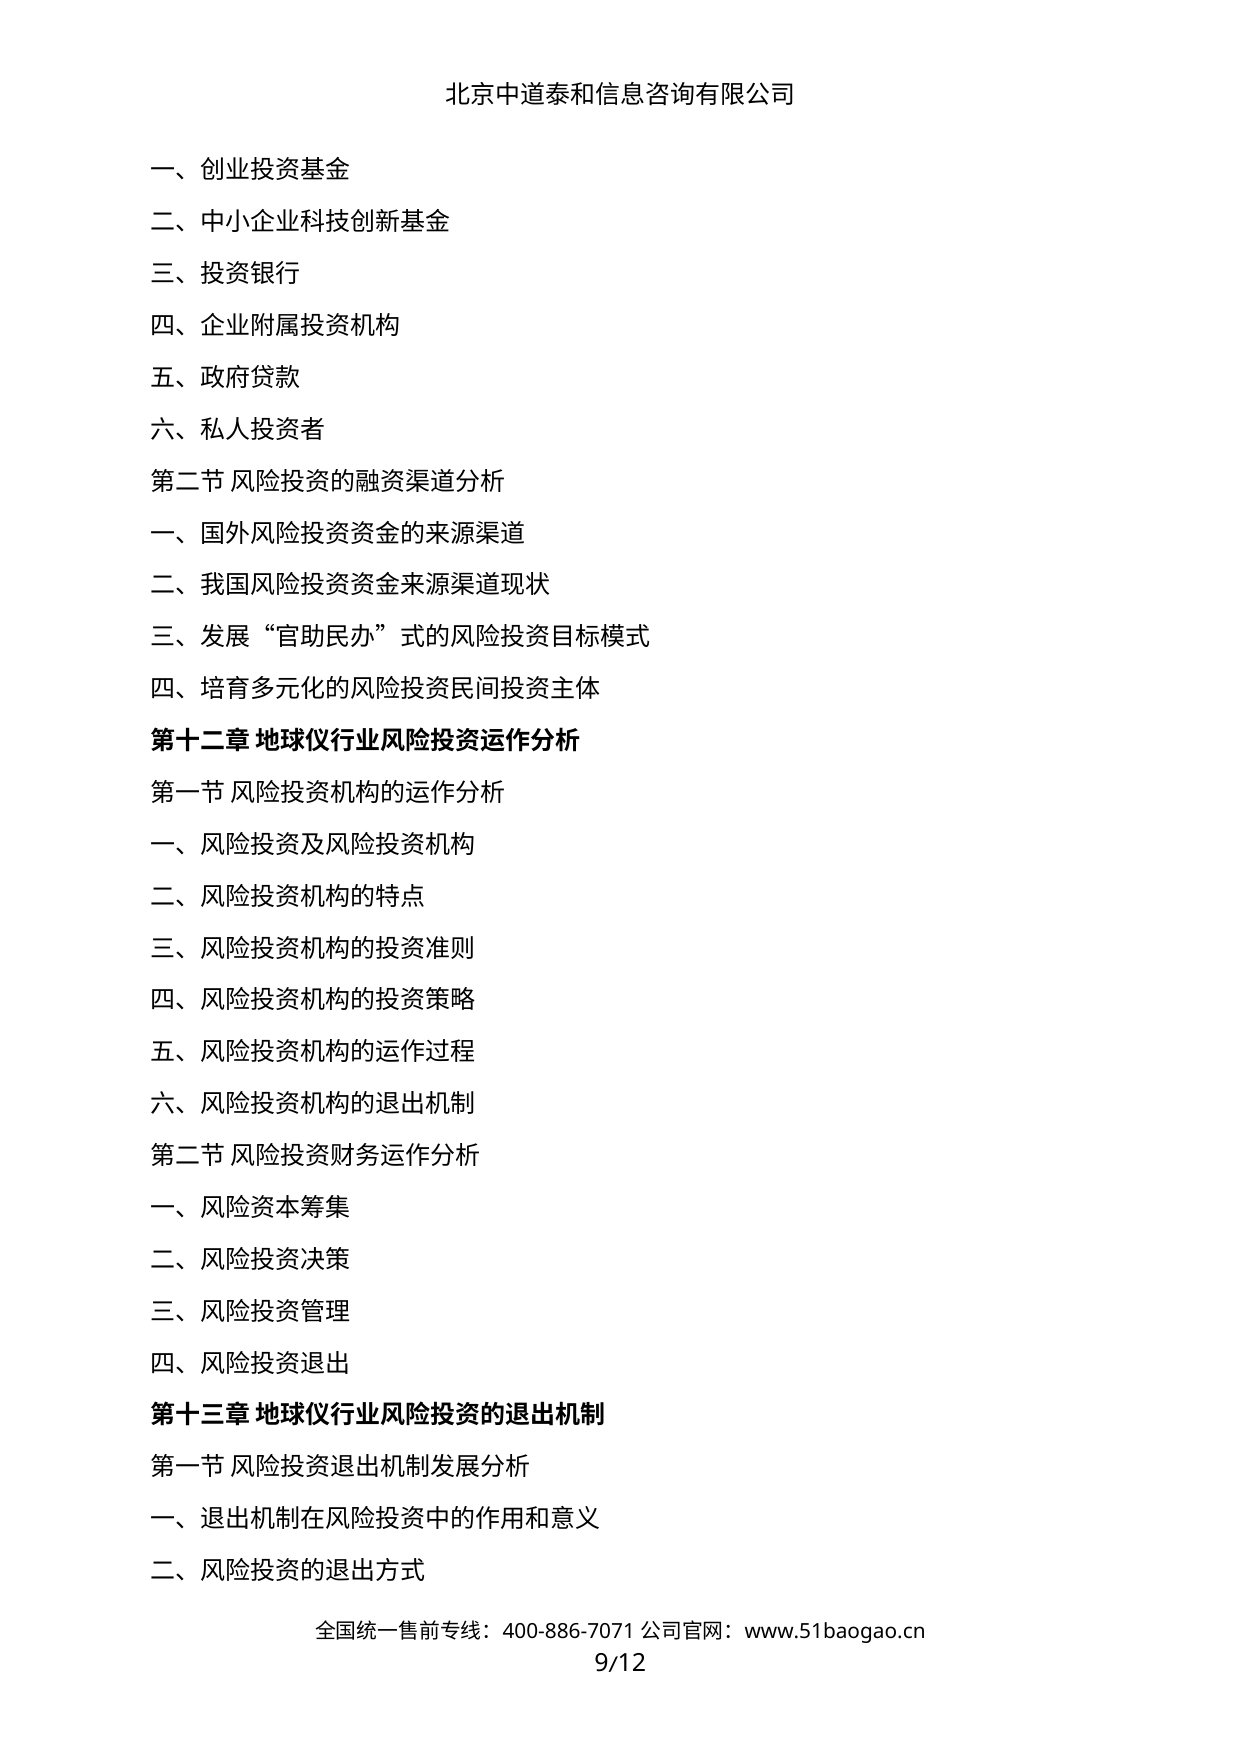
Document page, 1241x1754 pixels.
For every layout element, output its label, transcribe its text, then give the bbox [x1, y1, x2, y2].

text 二、风险投资决策 [150, 1239, 1090, 1276]
text 第二节 风险投资财务运作分析 [150, 1136, 1090, 1172]
text 二、风险投资机构的特点 [150, 876, 1090, 912]
text 五、政府贷款 [150, 357, 1090, 394]
text 三、投资银行 [150, 254, 1090, 290]
text 第十二章 地球仪行业风险投资运作分析 [150, 721, 1090, 757]
text 二、我国风险投资资金来源渠道现状 [150, 565, 1090, 601]
text 三、风险投资机构的投资准则 [150, 928, 1090, 964]
text 三、发展“官助民办”式的风险投资目标模式 [150, 617, 1090, 653]
text 一、创业投资基金 [150, 150, 1090, 186]
text 四、企业附属投资机构 [150, 306, 1090, 342]
text 一、风险资本筹集 [150, 1187, 1090, 1224]
text 五、风险投资机构的运作过程 [150, 1032, 1090, 1068]
text 四、风险投资机构的投资策略 [150, 980, 1090, 1016]
text 第十三章 地球仪行业风险投资的退出机制 [150, 1395, 1090, 1431]
text 一、风险投资及风险投资机构 [150, 824, 1090, 861]
text 一、国外风险投资资金的来源渠道 [150, 513, 1090, 549]
text 二、中小企业科技创新基金 [150, 202, 1090, 238]
text 四、培育多元化的风险投资民间投资主体 [150, 669, 1090, 705]
text 三、风险投资管理 [150, 1291, 1090, 1327]
text 第二节 风险投资的融资渠道分析 [150, 461, 1090, 497]
text 第一节 风险投资机构的运作分析 [150, 772, 1090, 809]
text 四、风险投资退出 [150, 1343, 1090, 1379]
text 第一节 风险投资退出机制发展分析 [150, 1447, 1090, 1483]
text 六、风险投资机构的退出机制 [150, 1084, 1090, 1120]
text 六、私人投资者 [150, 409, 1090, 446]
text 一、退出机制在风险投资中的作用和意义 [150, 1499, 1090, 1535]
text 二、风险投资的退出方式 [150, 1551, 1090, 1587]
